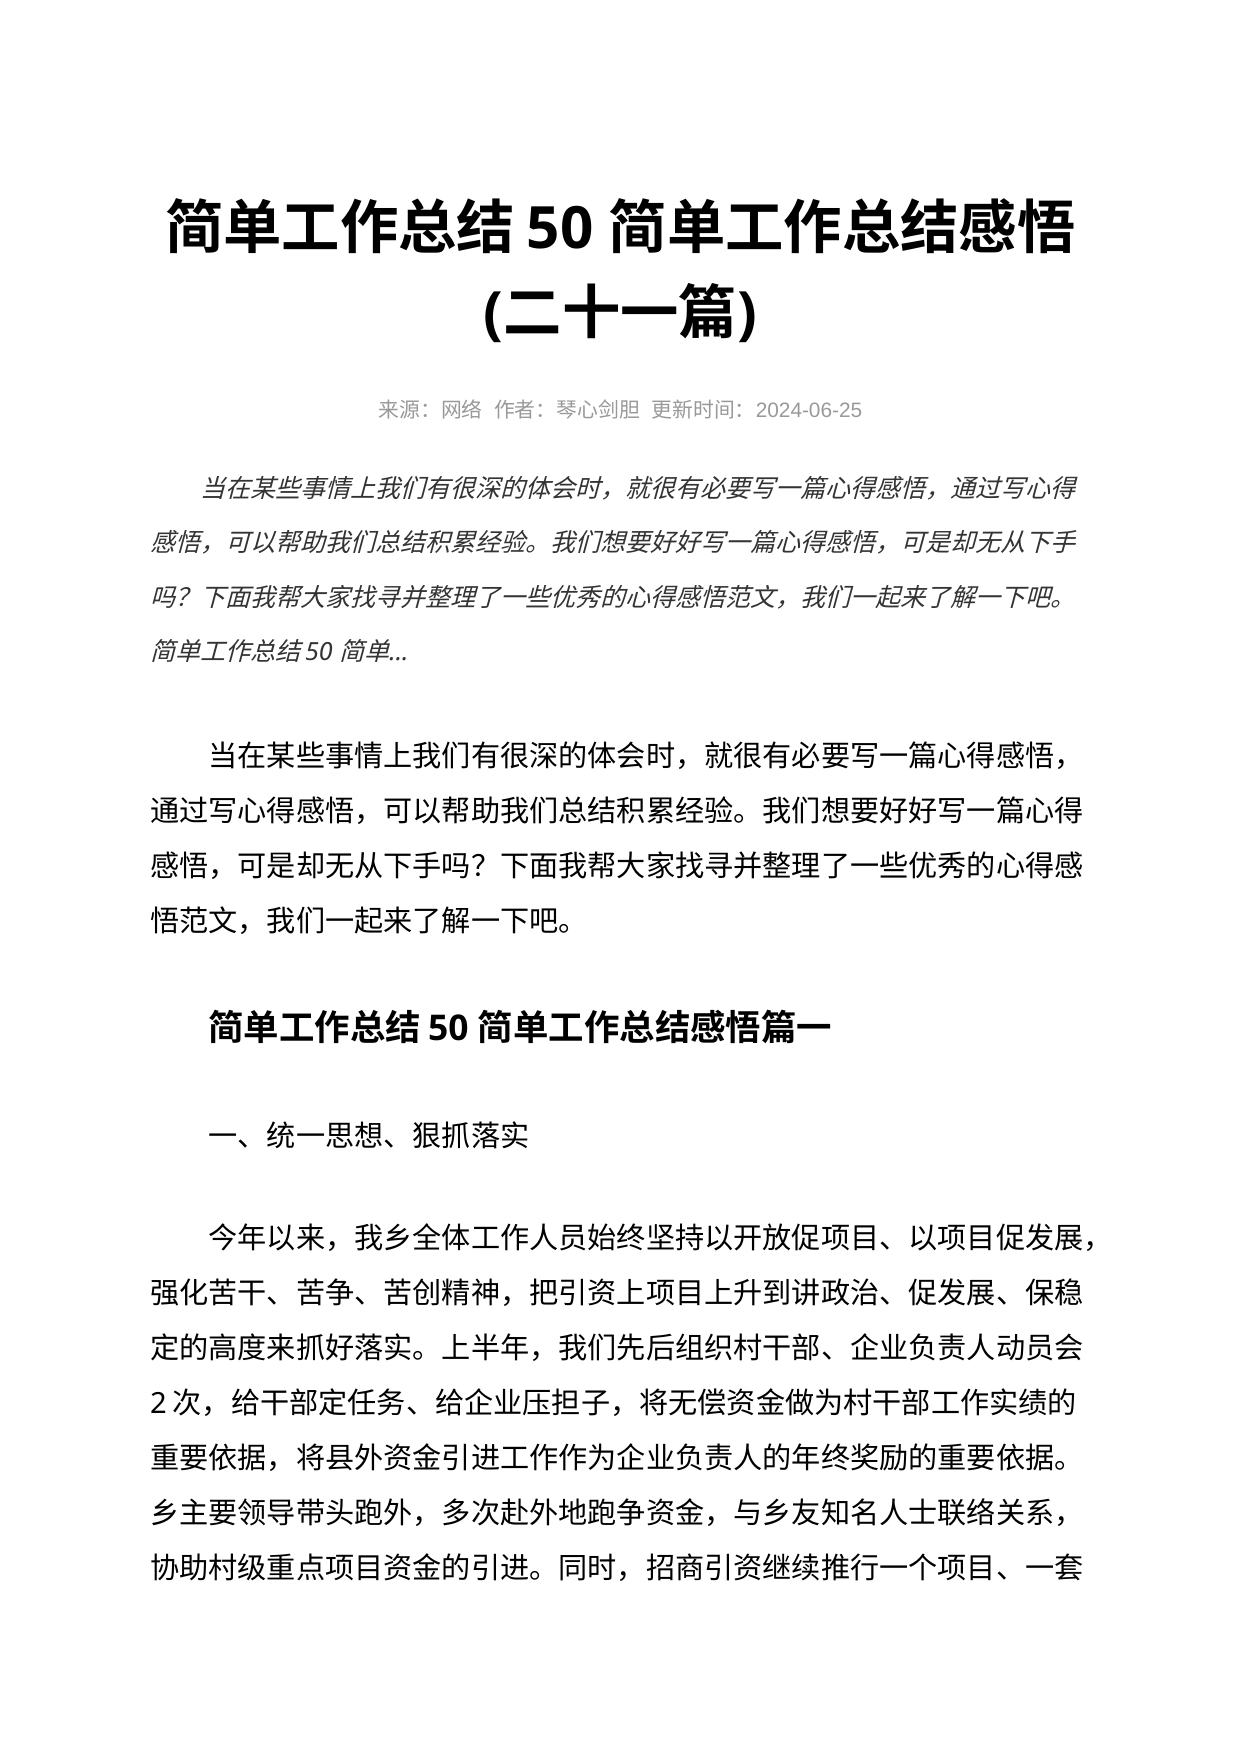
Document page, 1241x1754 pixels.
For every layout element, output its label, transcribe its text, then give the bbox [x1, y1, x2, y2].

text 当在某些事情上我们有很深的体会时，就很有必要写一篇心得感悟，通过写心得感悟，可以帮助我们总结积累经验。我们想要好好写一篇心得感悟，可是却无从下手吗？下面我帮大家找寻并整理了一些优秀的心得感悟范文，我们一起来了解一下吧。简单工作总结50 简单... [150, 468, 1090, 668]
text 简单工作总结50 简单工作总结感悟篇一 [150, 999, 1090, 1051]
text 一、统一思想、狠抓落实 [150, 1113, 1090, 1155]
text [150, 1215, 1090, 1586]
text 当在某些事情上我们有很深的体会时，就很有必要写一篇心得感悟，通过写心得感悟，可以帮助我们总结积累经验。我们想要好好写一篇心得感悟，可是却无从下手吗？下面我帮大家找寻并整理了一些优秀的心得感悟范文，我们一起来了解一下吧。 [150, 733, 1090, 940]
text 来源：网络 作者：琴心剑胆 更新时间：2024-06-25 [150, 398, 1090, 422]
subtitle 简单工作总结50 简单工作总结感悟(二十一篇) [150, 181, 1090, 351]
